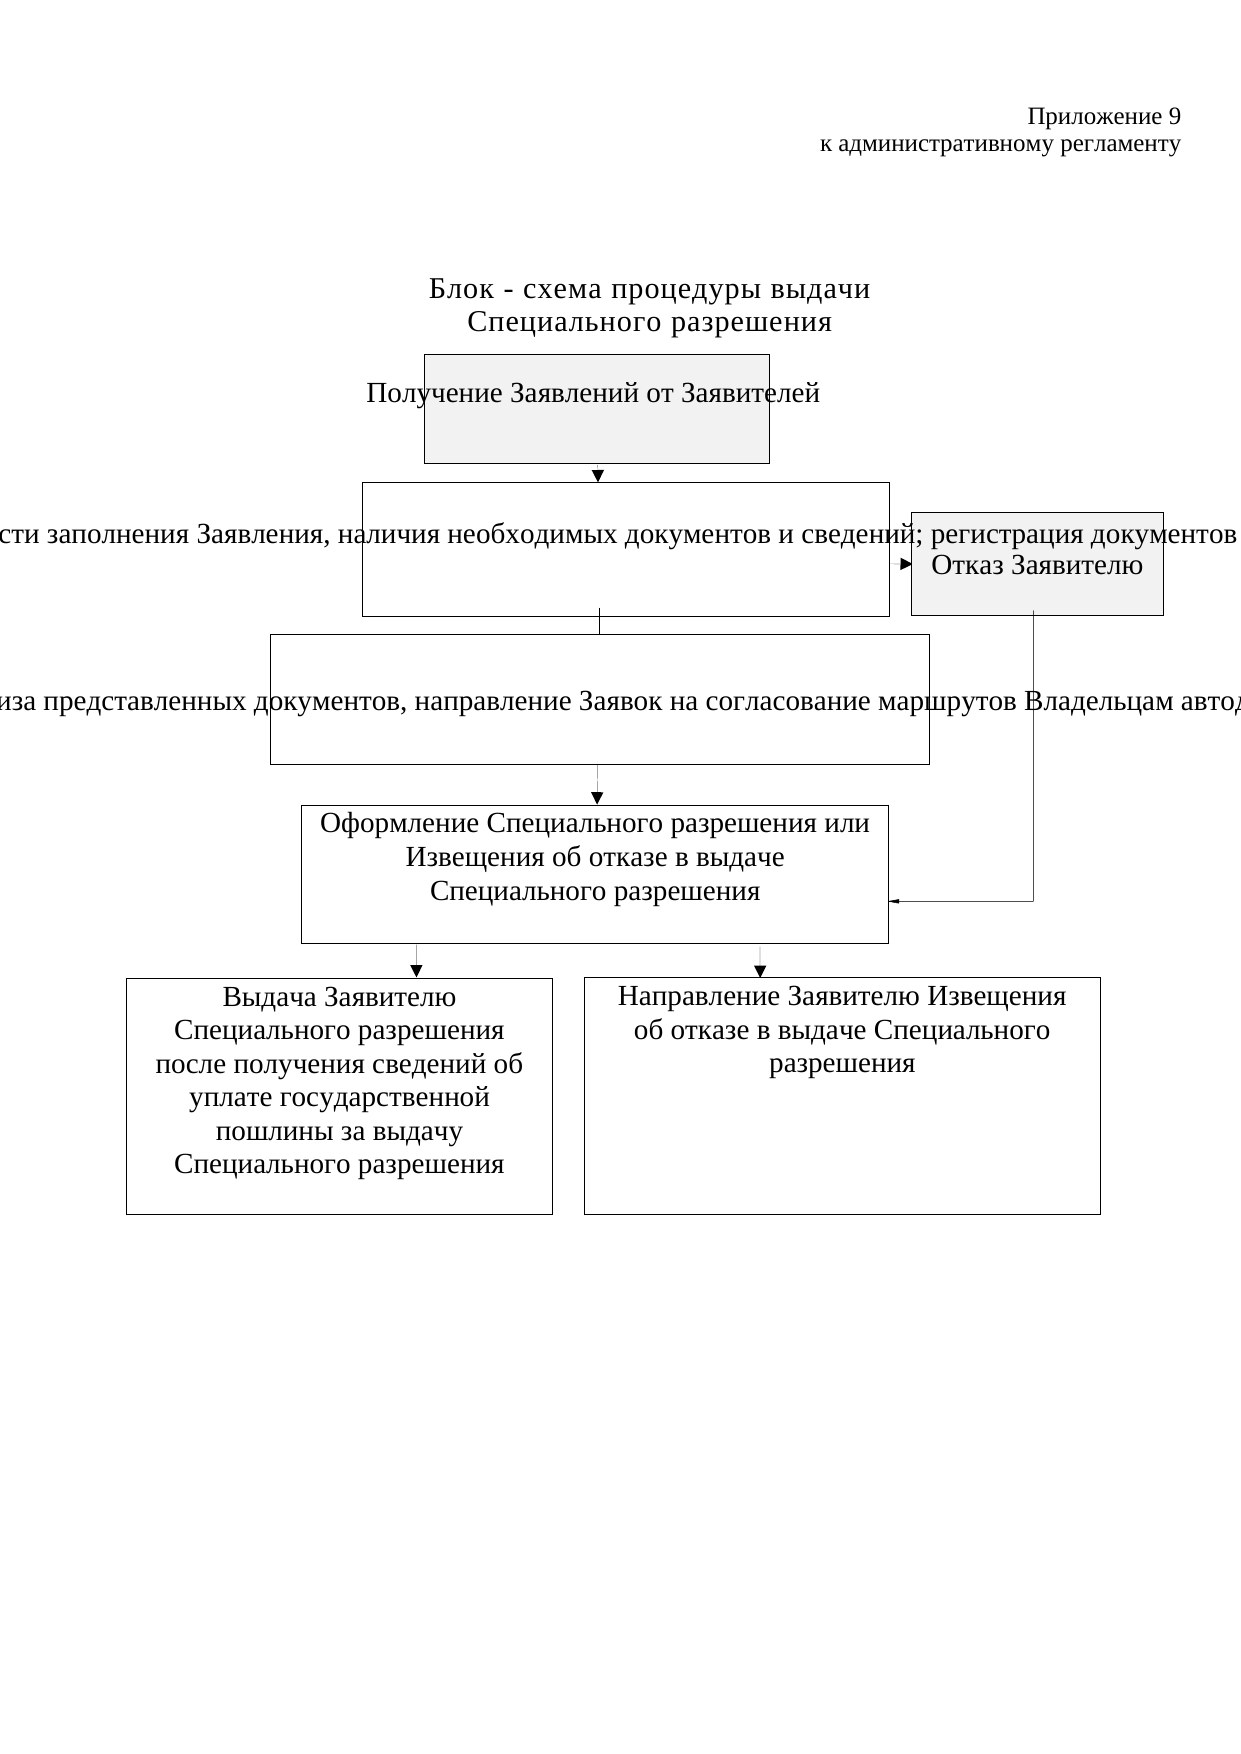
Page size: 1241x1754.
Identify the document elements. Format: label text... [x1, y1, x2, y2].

text Приложение 9 к административному регламенту [118, 102, 1181, 157]
text Специального разрешения [118, 305, 1181, 338]
text Блок - схема процедуры выдачи [118, 272, 1181, 305]
